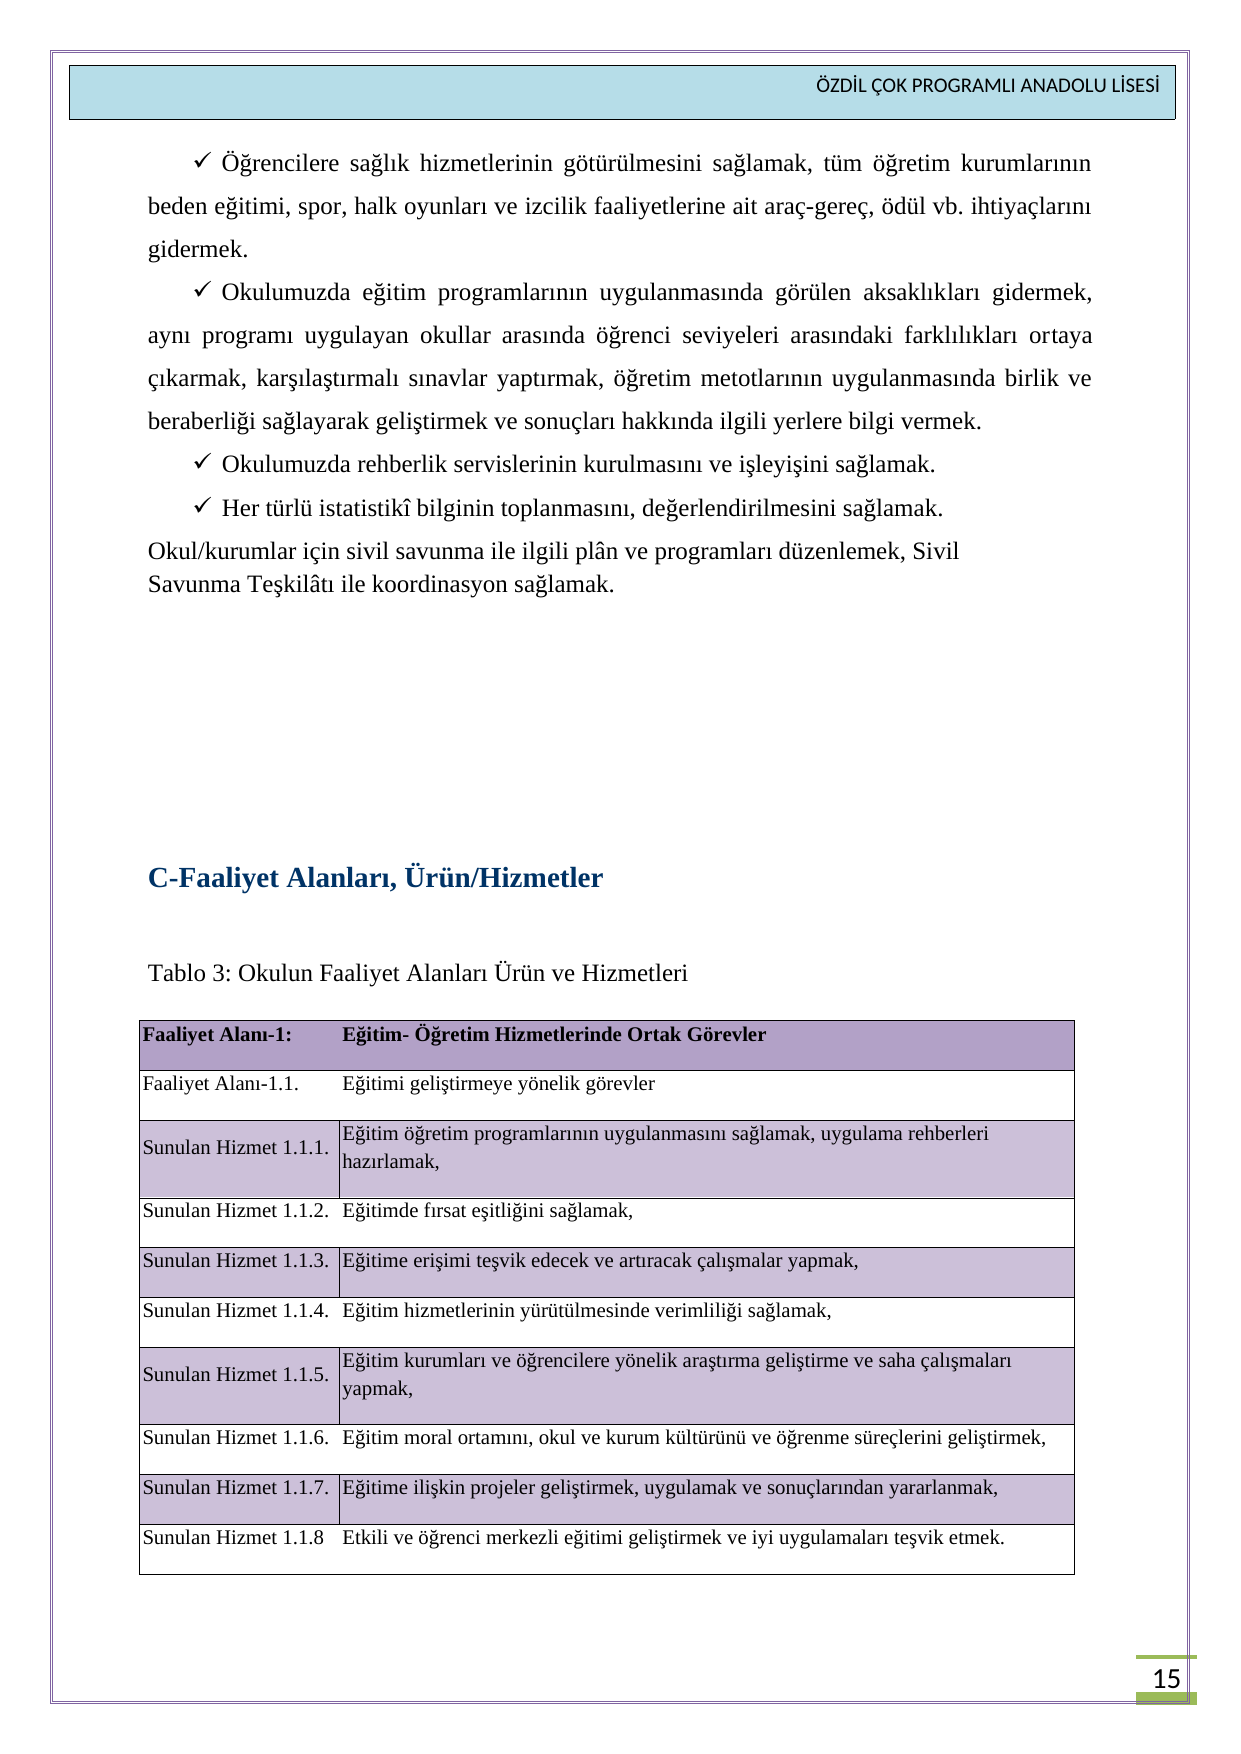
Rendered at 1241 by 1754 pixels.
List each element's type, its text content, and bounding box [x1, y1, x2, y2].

table_cell Faaliyet Alanı-1.1. [140, 1071, 339, 1120]
table_cell Eğitim moral ortamını, okul ve kurum kültürünü ve öğrenme süreçlerini geliştirmek, [339, 1425, 1074, 1474]
table_cell Eğitim öğretim programlarının uygulanmasını sağlamak, uygulama rehberleri hazırlamak, [340, 1121, 1074, 1197]
table_cell Sunulan Hizmet 1.1.8 [140, 1525, 339, 1573]
text Okul/kurumlar için sivil savunma ile ilgili plân ve programları düzenlemek, Sivil Savunma Teşkilâtı ile koordinasyon sağlamak. [148, 536, 1040, 598]
list Tablo 3: Okulun Faaliyet Alanları Ürün ve Hizmetleri [148, 958, 1092, 987]
table_cell Eğitime erişimi teşvik edecek ve artıracak çalışmalar yapmak, [340, 1248, 1074, 1297]
list Okulumuzda eğitim programlarının uygulanmasında görülen aksaklıkları gidermek, aynı programı uygulayan okullar arasında öğrenci seviyeleri arasındaki farklılıkları ortaya çıkarmak, karşılaştırmalı sınavlar yaptırmak, öğretim metotlarının uygulanmasında birlik ve beraberliği sağlayarak geliştirmek ve sonuçları hakkında ilgili yerlere bilgi vermek. [148, 277, 1093, 435]
table_header Faaliyet Alanı-1: [140, 1021, 339, 1070]
table_cell Sunulan Hizmet 1.1.3. [140, 1248, 339, 1297]
list Her türlü istatistikî bilginin toplanmasını, değerlendirilmesini sağlamak. [192, 493, 1093, 521]
table_cell Sunulan Hizmet 1.1.5. [140, 1348, 339, 1424]
list Öğrencilere sağlık hizmetlerinin götürülmesini sağlamak, tüm öğretim kurumlarının beden eğitimi, spor, halk oyunları ve izcilik faaliyetlerine ait araç-gereç, ödül vb. ihtiyaçlarını gidermek. [148, 148, 1093, 263]
table_header Eğitim- Öğretim Hizmetlerinde Ortak Görevler [339, 1021, 1074, 1070]
table_cell Eğitimde fırsat eşitliğini sağlamak, [339, 1199, 1074, 1247]
table_cell Eğitim hizmetlerinin yürütülmesinde verimliliği sağlamak, [339, 1298, 1074, 1347]
table_cell Sunulan Hizmet 1.1.6. [140, 1425, 339, 1474]
table_cell Eğitim kurumları ve öğrencilere yönelik araştırma geliştirme ve saha çalışmaları yapmak, [340, 1348, 1074, 1424]
table_cell Etkili ve öğrenci merkezli eğitimi geliştirmek ve iyi uygulamaları teşvik etmek. [339, 1525, 1074, 1573]
table_cell Eğitimi geliştirmeye yönelik görevler [339, 1071, 1074, 1120]
table_cell Sunulan Hizmet 1.1.7. [140, 1475, 339, 1524]
list Okulumuzda rehberlik servislerinin kurulmasını ve işleyişini sağlamak. [192, 449, 1093, 478]
table_cell Sunulan Hizmet 1.1.1. [140, 1121, 339, 1197]
table_cell Eğitime ilişkin projeler geliştirmek, uygulamak ve sonuçlarından yararlanmak, [340, 1475, 1074, 1524]
text C-Faaliyet Alanları, Ürün/Hizmetler [148, 860, 1092, 894]
table_cell Sunulan Hizmet 1.1.4. [140, 1298, 339, 1347]
table_cell Sunulan Hizmet 1.1.2. [140, 1199, 339, 1247]
